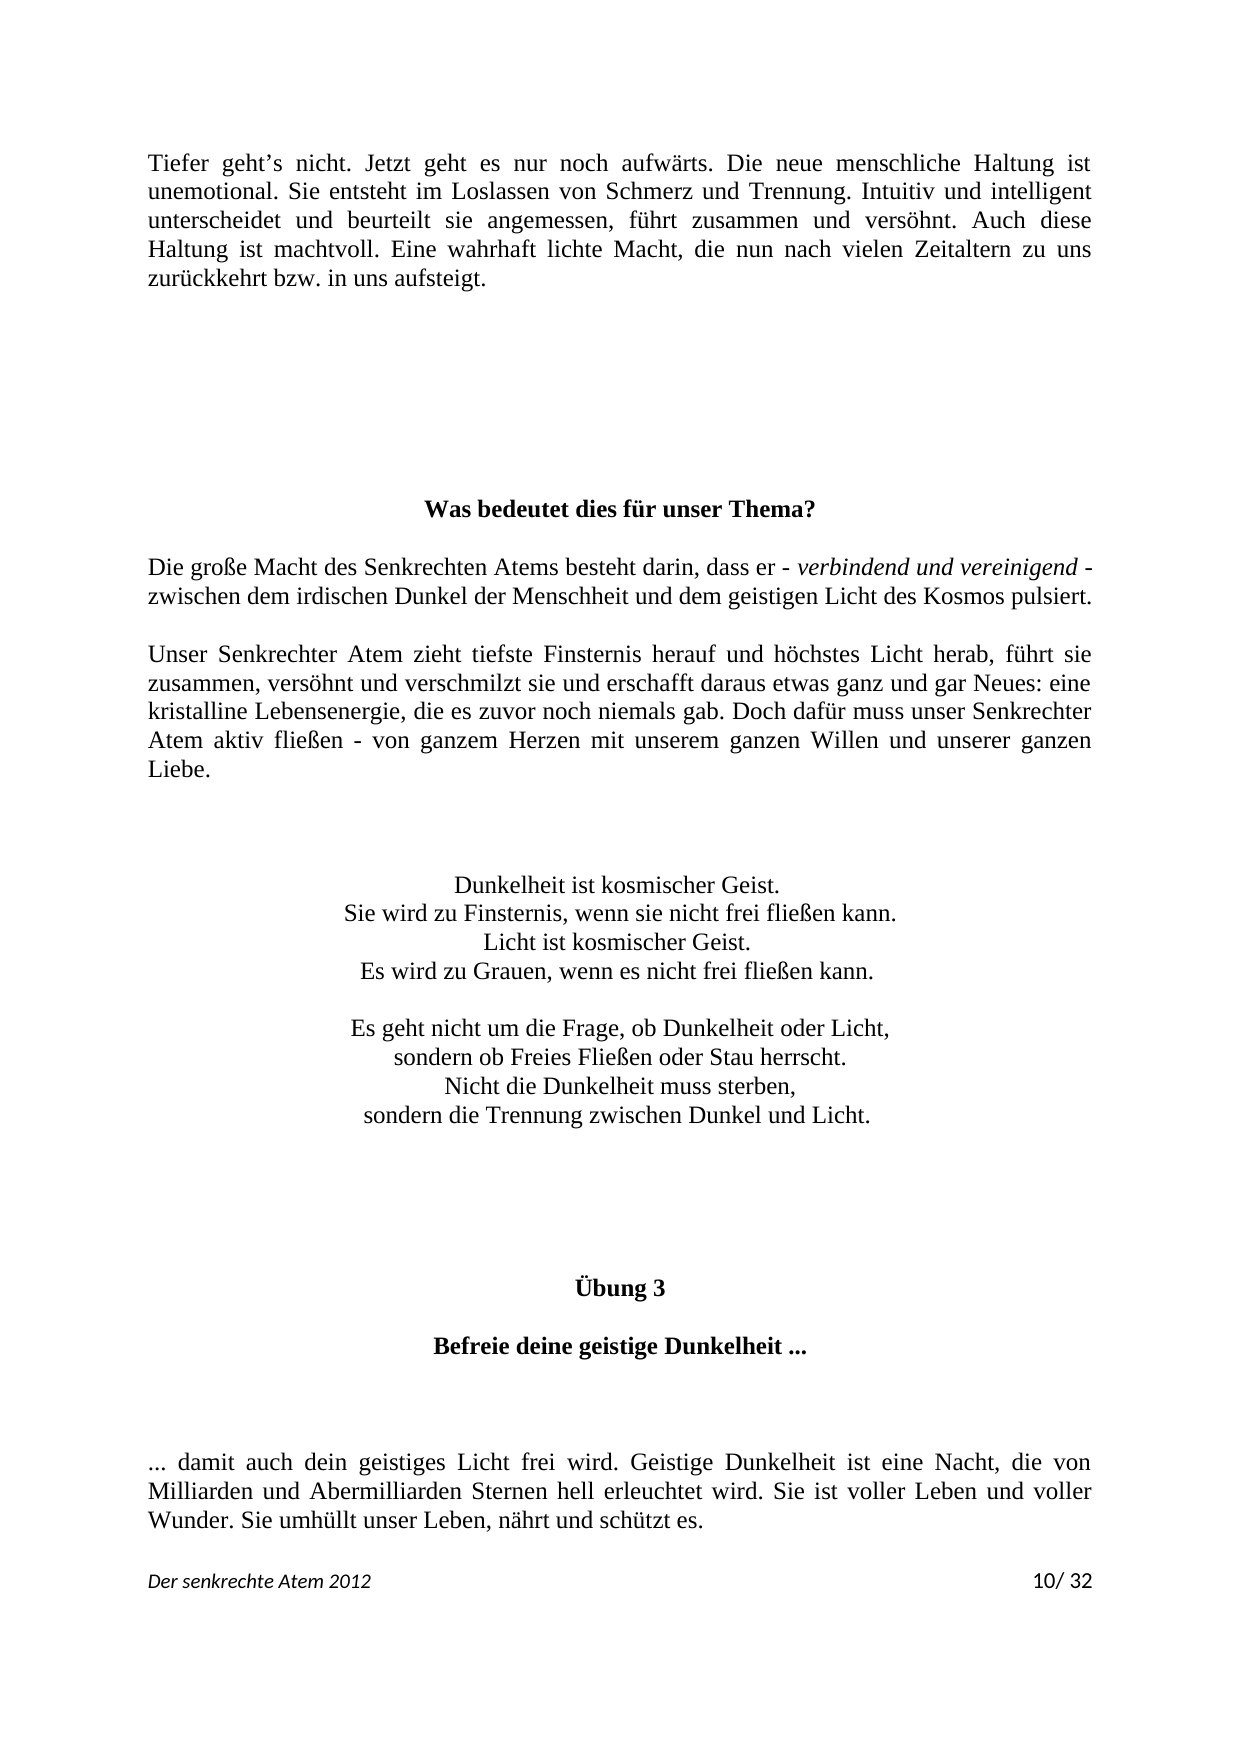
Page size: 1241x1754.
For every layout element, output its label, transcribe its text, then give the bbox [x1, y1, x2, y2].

text sondern ob Freies Fließen oder Stau herrscht. [148, 1042, 1093, 1071]
text Dunkelheit ist kosmischer Geist. [148, 870, 1093, 898]
text Sie wird zu Finsternis, wenn sie nicht frei fließen kann. [148, 898, 1093, 927]
text ... damit auch dein geistiges Licht frei wird. Geistige Dunkelheit ist eine Nacht, die von Milliarden und Abermilliarden Sternen hell erleuchtet wird. Sie ist voller Leben und voller Wunder. Sie umhüllt unser Leben, nährt und schützt es. [148, 1447, 1093, 1533]
text Übung 3 [148, 1273, 1093, 1302]
text Es wird zu Grauen, wenn es nicht frei fließen kann. [148, 956, 1093, 985]
text Tiefer geht’s nicht. Jetzt geht es nur noch aufwärts. Die neue menschliche Haltung ist unemotional. Sie entsteht im Loslassen von Schmerz und Trennung. Intuitiv und intelligent unterscheidet und beurteilt sie angemessen, führt zusammen und versöhnt. Auch diese Haltung ist machtvoll. Eine wahrhaft lichte Macht, die nun nach vielen Zeitaltern zu uns zurückkehrt bzw. in uns aufsteigt. [148, 148, 1093, 291]
text sondern die Trennung zwischen Dunkel und Licht. [148, 1100, 1093, 1128]
text Nicht die Dunkelheit muss sterben, [148, 1071, 1093, 1100]
text Unser Senkrechter Atem zieht tiefste Finsternis herauf und höchstes Licht herab, führt sie zusammen, versöhnt und verschmilzt sie und erschafft daraus etwas ganz und gar Neues: eine kristalline Lebensenergie, die es zuvor noch niemals gab. Doch dafür muss unser Senkrechter Atem aktiv fließen - von ganzem Herzen mit unserem ganzen Willen und unserer ganzen Liebe. [148, 639, 1093, 783]
text Befreie deine geistige Dunkelheit ... [148, 1331, 1093, 1360]
text Die große Macht des Senkrechten Atems besteht darin, dass er - verbindend und vereinigend - zwischen dem irdischen Dunkel der Menschheit und dem geistigen Licht des Kosmos pulsiert. [148, 552, 1093, 610]
text Es geht nicht um die Frage, ob Dunkelheit oder Licht, [148, 1013, 1093, 1042]
text Was bedeutet dies für unser Thema? [148, 494, 1093, 523]
text Licht ist kosmischer Geist. [148, 927, 1093, 956]
